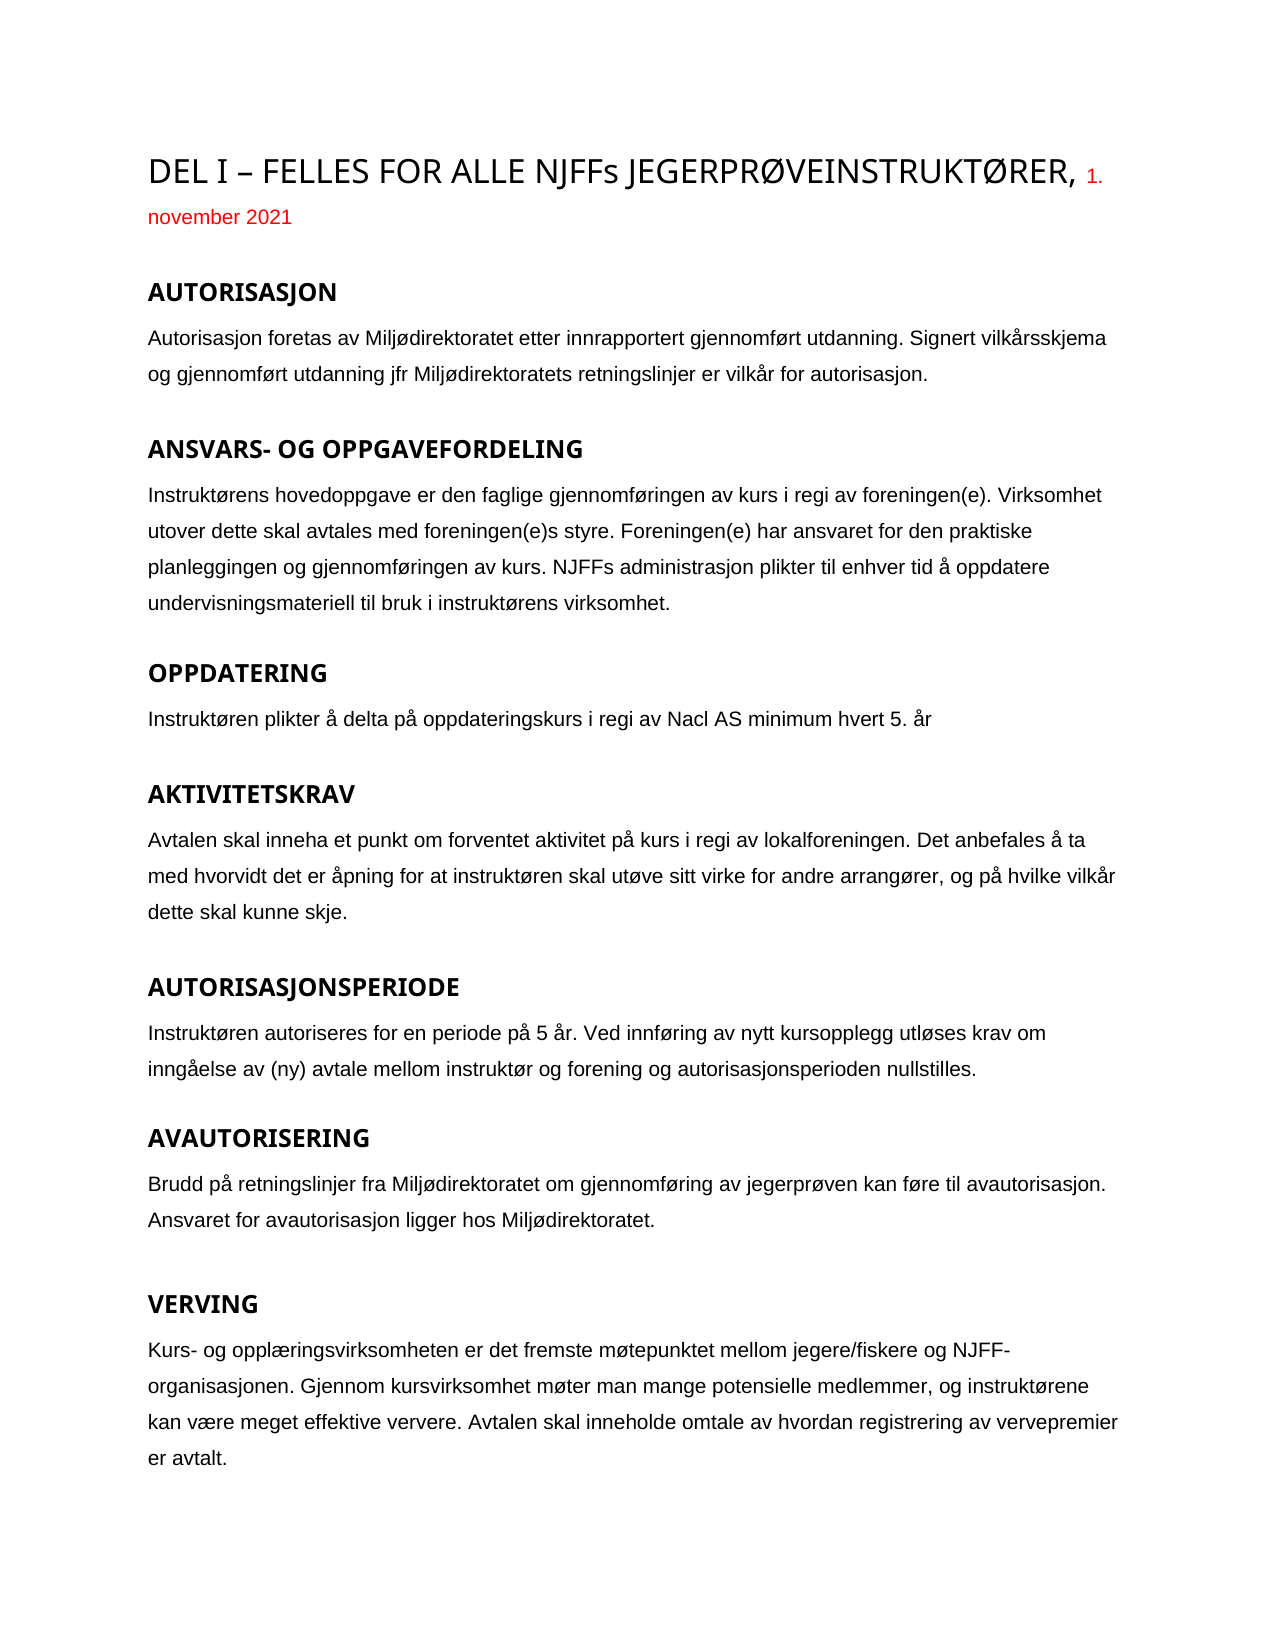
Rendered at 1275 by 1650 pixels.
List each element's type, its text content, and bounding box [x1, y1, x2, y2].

text AVAUTORISERING [148, 1121, 1127, 1155]
text Kurs- og opplæringsvirksomheten er det fremste møtepunktet mellom jegere/fiskere og NJFF-organisasjonen. Gjennom kursvirksomhet møter man mange potensielle medlemmer, og instruktørene kan være meget effektive ververe. Avtalen skal inneholde omtale av hvordan registrering av vervepremier er avtalt. [148, 1338, 1127, 1469]
text Avtalen skal inneha et punkt om forventet aktivitet på kurs i regi av lokalforeningen. Det anbefales å ta med hvorvidt det er åpning for at instruktøren skal utøve sitt virke for andre arrangører, og på hvilke vilkår dette skal kunne skje. [148, 828, 1127, 923]
text Instruktøren autoriseres for en periode på 5 år. Ved innføring av nytt kursopplegg utløses krav om inngåelse av (ny) avtale mellom instruktør og forening og autorisasjonsperioden nullstilles. [148, 1021, 1127, 1080]
text DEL I – FELLES FOR ALLE NJFFs JEGERPRØVEINSTRUKTØRER, 1. november 2021 [148, 148, 1127, 229]
text OPPDATERING [148, 656, 1127, 689]
text AUTORISASJON [148, 275, 1127, 309]
text Instruktøren plikter å delta på oppdateringskurs i regi av Nacl AS minimum hvert 5. år [148, 707, 1127, 731]
text Instruktørens hovedoppgave er den faglige gjennomføringen av kurs i regi av foreningen(e). Virksomhet utover dette skal avtales med foreningen(e)s styre. Foreningen(e) har ansvaret for den praktiske planleggingen og gjennomføringen av kurs. NJFFs administrasjon plikter til enhver tid å oppdatere undervisningsmateriell til bruk i instruktørens virksomhet. [148, 483, 1127, 615]
text Autorisasjon foretas av Miljødirektoratet etter innrapportert gjennomført utdanning. Signert vilkårsskjema og gjennomført utdanning jfr Miljødirektoratets retningslinjer er vilkår for autorisasjon. [148, 326, 1127, 386]
text VERVING [148, 1287, 1127, 1321]
text AUTORISASJONSPERIODE [148, 969, 1127, 1003]
text ANSVARS- OG OPPGAVEFORDELING [148, 432, 1127, 466]
text AKTIVITETSKRAV [148, 777, 1127, 811]
text Brudd på retningslinjer fra Miljødirektoratet om gjennomføring av jegerprøven kan føre til avautorisasjon. Ansvaret for avautorisasjon ligger hos Miljødirektoratet. [148, 1172, 1127, 1232]
